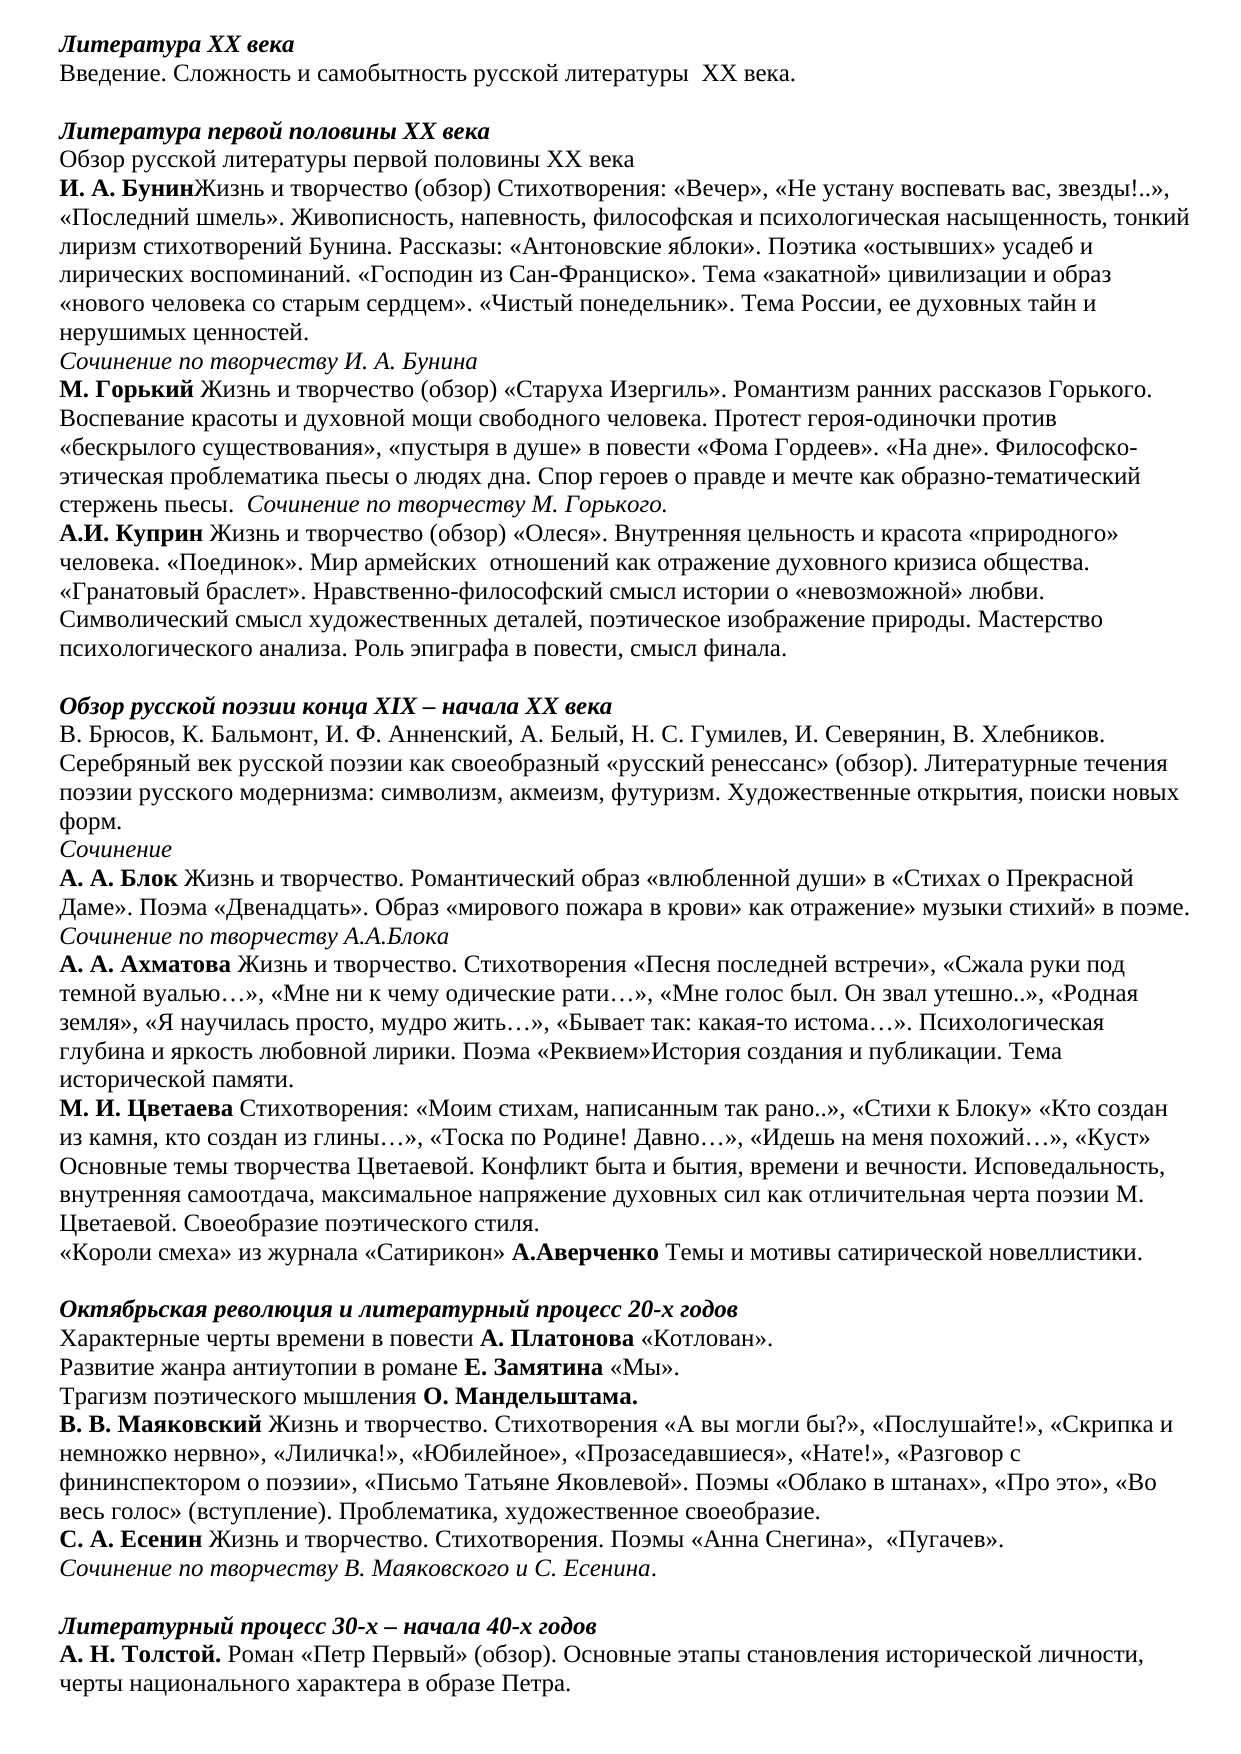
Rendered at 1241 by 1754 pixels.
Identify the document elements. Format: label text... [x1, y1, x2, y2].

text Развитие жанра антиутопии в романе Е. Замятина «Мы». [59, 1352, 1196, 1381]
text Литературный процесс 30-х – начала 40-х годов [59, 1611, 1196, 1639]
text А. А. Блок Жизнь и творчество. Романтический образ «влюбленной души» в «Стихах о Прекрасной Даме». Поэма «Двенадцать». Образ «мирового пожара в крови» как отражение» музыки стихий» в поэме. Сочинение по творчеству А.А.Блока [59, 863, 1196, 949]
text М. Горький Жизнь и творчество (обзор) «Старуха Изергиль». Романтизм ранних рассказов Горького. Воспевание красоты и духовной мощи свободного человека. Протест героя-одиночки против «бескрылого существования», «пустыря в душе» в повести «Фома Гордеев». «На дне». Философско-этическая проблематика пьесы о людях дна. Спор героев о правде и мечте как образно-тематический стержень пьесы. Сочинение по творчеству М. Горького. [59, 374, 1196, 518]
text Литература первой половины XX века [59, 116, 1196, 144]
text Октябрьская революция и литературный процесс 20-х годов [59, 1294, 1196, 1323]
text Сочинение [59, 834, 1196, 863]
text Сочинение по творчеству И. А. Бунина [59, 346, 1196, 374]
text И. А. БунинЖизнь и творчество (обзор) Стихотворения: «Вечер», «Не устану воспевать вас, звезды!..», «Последний шмель». Живописность, напевность, философская и психологическая насыщенность, тонкий лиризм стихотворений Бунина. Рассказы: «Антоновские яблоки». Поэтика «остывших» усадеб и лирических воспоминаний. «Господин из Сан-Франциско». Тема «закатной» цивилизации и образ «нового человека со старым сердцем». «Чистый понедельник». Тема России, ее духовных тайн и нерушимых ценностей. [59, 173, 1196, 346]
text М. И. Цветаева Стихотворения: «Моим стихам, написанным так рано..», «Стихи к Блоку» «Кто создан из камня, кто создан из глины…», «Тоска по Родине! Давно…», «Идешь на меня похожий…», «Куст» Основные темы творчества Цветаевой. Конфликт быта и бытия, времени и вечности. Исповедальность, внутренняя самоотдача, максимальное напряжение духовных сил как отличительная черта поэзии М. Цветаевой. Своеобразие поэтического стиля. [59, 1093, 1196, 1237]
text А. А. Ахматова Жизнь и творчество. Стихотворения «Песня последней встречи», «Сжала руки под темной вуалью…», «Мне ни к чему одические рати…», «Мне голос был. Он звал утешно..», «Родная земля», «Я научилась просто, мудро жить…», «Бывает так: какая-то истома…». Психологическая глубина и яркость любовной лирики. Поэма «Реквием»История создания и публикации. Тема исторической памяти. [59, 949, 1196, 1093]
text Литература XX века [59, 29, 1196, 58]
text Трагизм поэтического мышления О. Мандельштама. [59, 1381, 1196, 1409]
text А.И. Куприн Жизнь и творчество (обзор) «Олеся». Внутренняя цельность и красота «природного» человека. «Поединок». Мир армейских отношений как отражение духовного кризиса общества. «Гранатовый браслет». Нравственно-философский смысл истории о «невозможной» любви. Символический смысл художественных деталей, поэтическое изображение природы. Мастерство психологического анализа. Роль эпиграфа в повести, смысл финала. [59, 518, 1196, 662]
text С. А. Есенин Жизнь и творчество. Стихотворения. Поэмы «Анна Снегина», «Пугачев». [59, 1524, 1196, 1553]
text Введение. Сложность и самобытность русской литературы XX века. [59, 58, 1196, 87]
text Обзор русской поэзии конца XIX – начала XX века [59, 691, 1196, 719]
text Сочинение по творчеству В. Маяковского и С. Есенина. [59, 1553, 1196, 1582]
text Характерные черты времени в повести А. Платонова «Котлован». [59, 1323, 1196, 1352]
text В. Брюсов, К. Бальмонт, И. Ф. Анненский, А. Белый, Н. С. Гумилев, И. Северянин, В. Хлебников. Серебряный век русской поэзии как своеобразный «русский ренессанс» (обзор). Литературные течения поэзии русского модернизма: символизм, акмеизм, футуризм. Художественные открытия, поиски новых форм. [59, 719, 1196, 834]
text А. Н. Толстой. Роман «Петр Первый» (обзор). Основные этапы становления исторической личности, черты национального характера в образе Петра. [59, 1639, 1196, 1697]
text «Короли смеха» из журнала «Сатирикон» А.Аверченко Темы и мотивы сатирической новеллистики. [59, 1237, 1196, 1266]
text В. В. Маяковский Жизнь и творчество. Стихотворения «А вы могли бы?», «Послушайте!», «Скрипка и немножко нервно», «Лиличка!», «Юбилейное», «Прозаседавшиеся», «Нате!», «Разговор с фининспектором о поэзии», «Письмо Татьяне Яковлевой». Поэмы «Облако в штанах», «Про это», «Во весь голос» (вступление). Проблематика, художественное своеобразие. [59, 1409, 1196, 1524]
text Обзор русской литературы первой половины XX века [59, 144, 1196, 173]
